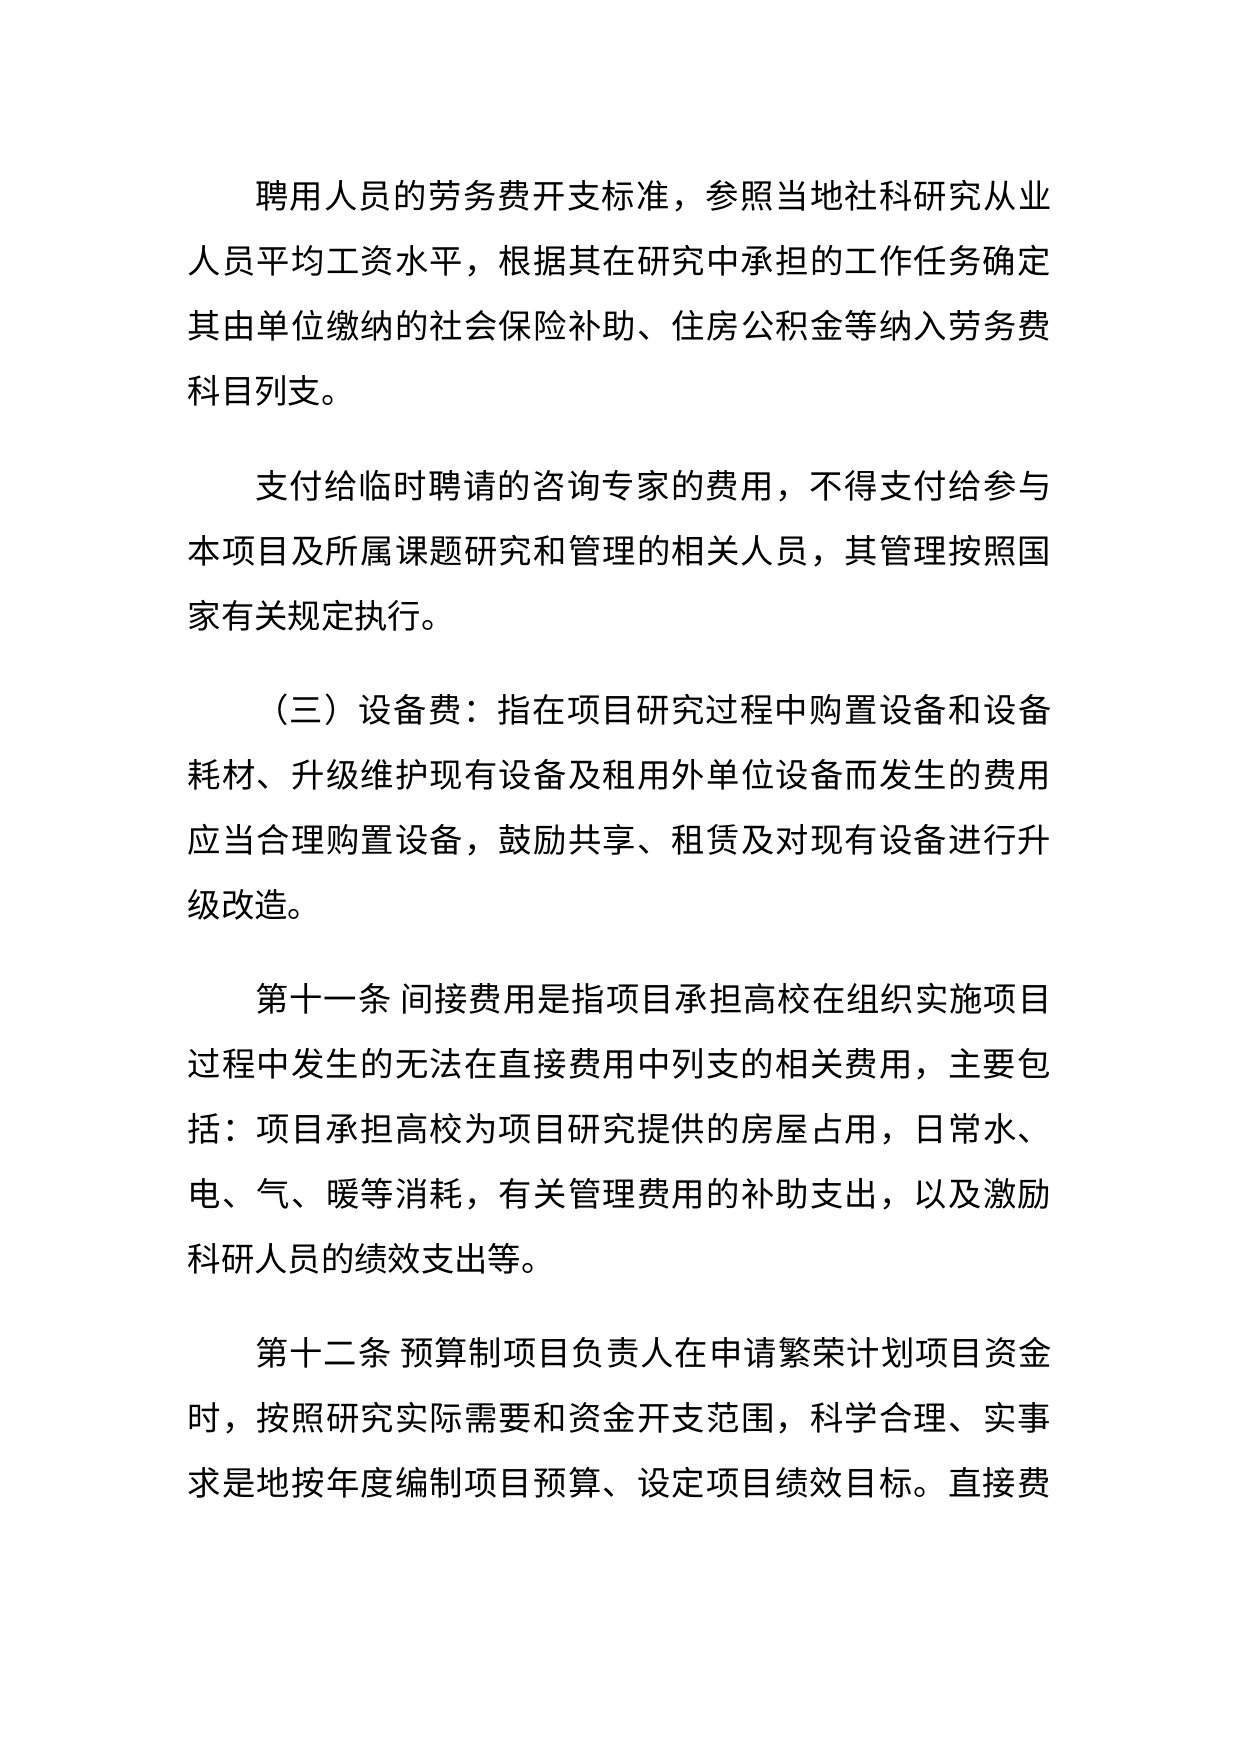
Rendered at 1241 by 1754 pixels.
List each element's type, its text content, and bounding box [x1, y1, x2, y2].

text （三）设备费：指在项目研究过程中购置设备和设备耗材、升级维护现有设备及租用外单位设备而发生的费用。应当合理购置设备，鼓励共享、租赁及对现有设备进行升级改造。 [187, 675, 1053, 935]
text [187, 1319, 1053, 1514]
text 聘用人员的劳务费开支标准，参照当地社科研究从业人员平均工资水平，根据其在研究中承担的工作任务确定，其由单位缴纳的社会保险补助、住房公积金等纳入劳务费科目列支。 [187, 162, 1053, 422]
text 第十一条 间接费用是指项目承担高校在组织实施项目过程中发生的无法在直接费用中列支的相关费用，主要包括：项目承担高校为项目研究提供的房屋占用，日常水、电、气、暖等消耗，有关管理费用的补助支出，以及激励科研人员的绩效支出等。 [187, 964, 1053, 1289]
text 支付给临时聘请的咨询专家的费用，不得支付给参与本项目及所属课题研究和管理的相关人员，其管理按照国家有关规定执行。 [187, 451, 1053, 646]
